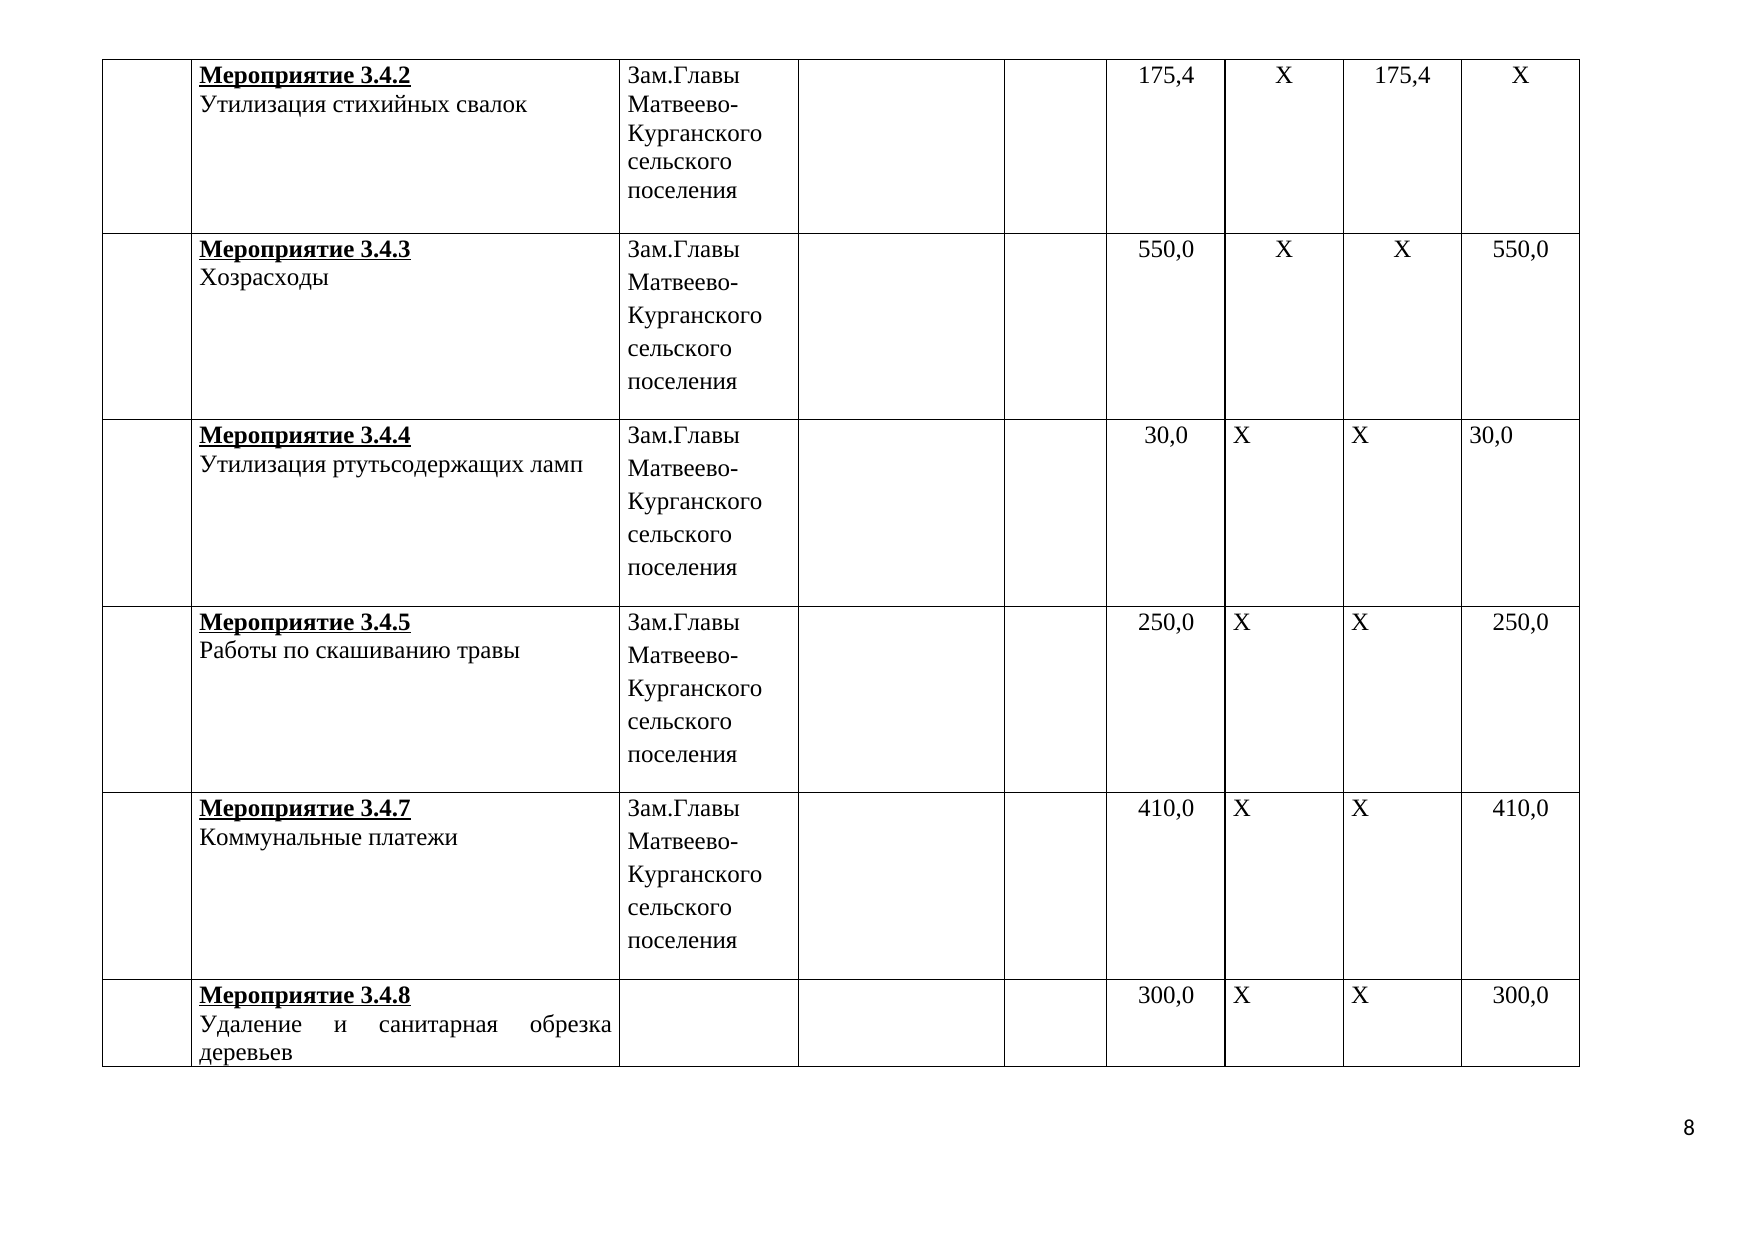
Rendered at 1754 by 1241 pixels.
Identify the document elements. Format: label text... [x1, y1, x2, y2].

table_cell [103, 234, 191, 419]
table_cell [799, 793, 1004, 979]
table_cell Х [1344, 793, 1461, 979]
table_cell Х [1344, 420, 1461, 606]
table_cell Х [1226, 793, 1343, 979]
table_cell [799, 980, 1004, 1066]
table_cell 175,4 [1107, 60, 1224, 233]
table_cell 550,0 [1462, 234, 1579, 419]
table_cell 250,0 [1462, 607, 1579, 792]
table_cell [1005, 60, 1106, 233]
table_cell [620, 793, 798, 979]
table_cell [1005, 234, 1106, 419]
table_cell [1005, 980, 1106, 1066]
table_cell [799, 60, 1004, 233]
table_cell [103, 980, 191, 1066]
table_cell 410,0 [1462, 793, 1579, 979]
table_cell Мероприятие 3.4.7 Коммунальные платежи [192, 793, 619, 979]
table_cell Х [1462, 60, 1579, 233]
table_cell [799, 234, 1004, 419]
table_cell 30,0 [1462, 420, 1579, 606]
table_cell [103, 60, 191, 233]
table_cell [620, 234, 798, 419]
table_cell 550,0 [1107, 234, 1224, 419]
table_cell [799, 607, 1004, 792]
table_cell Зам.Главы Матвеево-Курганского сельского поселения [620, 420, 798, 606]
table_cell Х [1226, 980, 1343, 1066]
table_cell Х [1226, 234, 1343, 419]
table_cell [1005, 420, 1106, 606]
table_cell Мероприятие 3.4.4 Утилизация ртутьсодержащих ламп [192, 420, 619, 606]
table_cell [620, 980, 798, 1066]
table_cell Х [1344, 607, 1461, 792]
table_cell Х [1226, 60, 1343, 233]
table_cell 410,0 [1107, 793, 1224, 979]
table_cell 300,0 [1462, 980, 1579, 1066]
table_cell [620, 60, 798, 233]
table_cell 300,0 [1107, 980, 1224, 1066]
table_cell [103, 420, 191, 606]
table_cell [1005, 793, 1106, 979]
table_cell Х [1344, 234, 1461, 419]
table_cell [799, 420, 1004, 606]
table_cell Мероприятие 3.4.5 Работы по скашиванию травы [192, 607, 619, 792]
table_cell 30,0 [1107, 420, 1224, 606]
table_cell Мероприятие 3.4.2 Утилизация стихийных свалок [192, 60, 619, 233]
table_cell 250,0 [1107, 607, 1224, 792]
table_cell Зам.Главы Матвеево-Курганского сельского поселения [620, 607, 798, 792]
table_cell Мероприятие 3.4.8 Удаление и санитарная обрезка деревьев [192, 980, 619, 1066]
table_cell [103, 793, 191, 979]
table_cell [1005, 607, 1106, 792]
table_cell Х [1344, 980, 1461, 1066]
table_cell 175,4 [1344, 60, 1461, 233]
table_cell Х [1226, 420, 1343, 606]
table_cell Х [1226, 607, 1343, 792]
table_cell [103, 607, 191, 792]
table_cell Мероприятие 3.4.3 Хозрасходы [192, 234, 619, 419]
